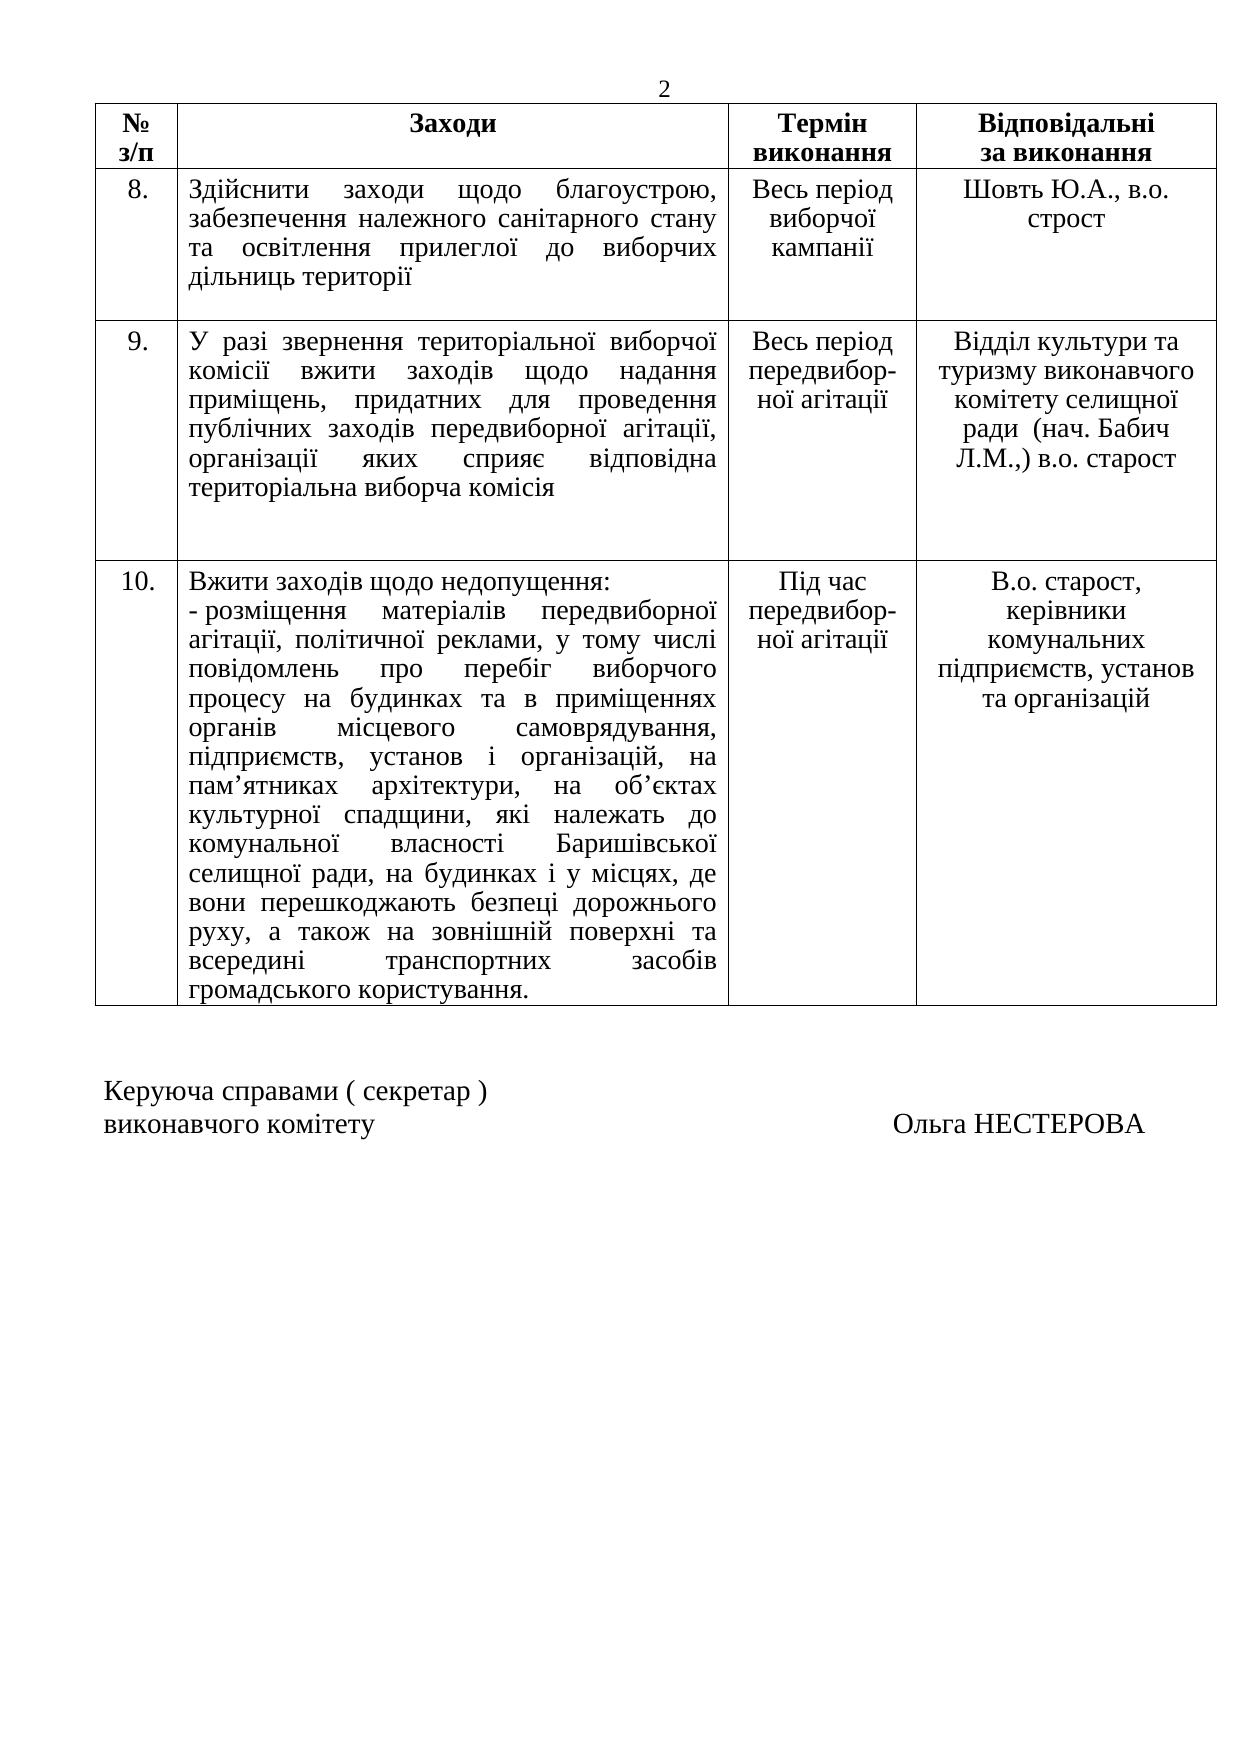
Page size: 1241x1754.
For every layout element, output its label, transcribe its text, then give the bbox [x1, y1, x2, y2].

table_cell Здійснити заходи щодо благоустрою, забезпечення належного санітарного стану та освітлення прилеглої до виборчих дільниць території [178, 169, 728, 320]
table_cell Весь період виборчої кампанії [729, 169, 916, 320]
table_cell В.о. старост, керівники комунальних підприємств, установ та організацій [917, 561, 1216, 1005]
text виконавчого комітету Ольга НЕСТЕРОВА [103, 1106, 1152, 1140]
table_cell 10. [96, 561, 177, 1005]
table_header Відповідальні за виконання [917, 104, 1216, 168]
table_header Термін виконання [729, 104, 916, 168]
text Керуюча справами ( секретар ) [103, 1073, 1152, 1106]
table_cell У разі звернення територіальної виборчої комісії вжити заходів щодо надання приміщень, придатних для проведення публічних заходів передвиборної агітації, організації яких сприяє відповідна територіальна виборча комісія [178, 321, 728, 560]
table_cell 8. [96, 169, 177, 320]
table_header № з/п [96, 104, 177, 168]
table_cell 9. [96, 321, 177, 560]
table_cell Шовть Ю.А., в.о. строст [917, 169, 1216, 320]
table_header Заходи [178, 104, 728, 168]
table_cell Весь період передвибор-ної агітації [729, 321, 916, 560]
table_cell Відділ культури та туризму виконавчого комітету селищної ради (нач. Бабич Л.М.,) в.о. старост [917, 321, 1216, 560]
table_cell Вжити заходів щодо недопущення: - розміщення матеріалів передвиборної агітації, політичної реклами, у тому числі повідомлень про перебіг виборчого процесу на будинках та в приміщеннях органів місцевого самоврядування, підприємств, установ і організацій, на пам’ятниках архітектури, на об’єктах культурної спадщини, які належать до комунальної власності Баришівської селищної ради, на будинках і у місцях, де вони перешкоджають безпеці дорожнього руху, а також на зовнішній поверхні та всередині транспортних засобів громадського користування. [178, 561, 728, 1005]
table_cell Під час передвибор-ної агітації [729, 561, 916, 1005]
